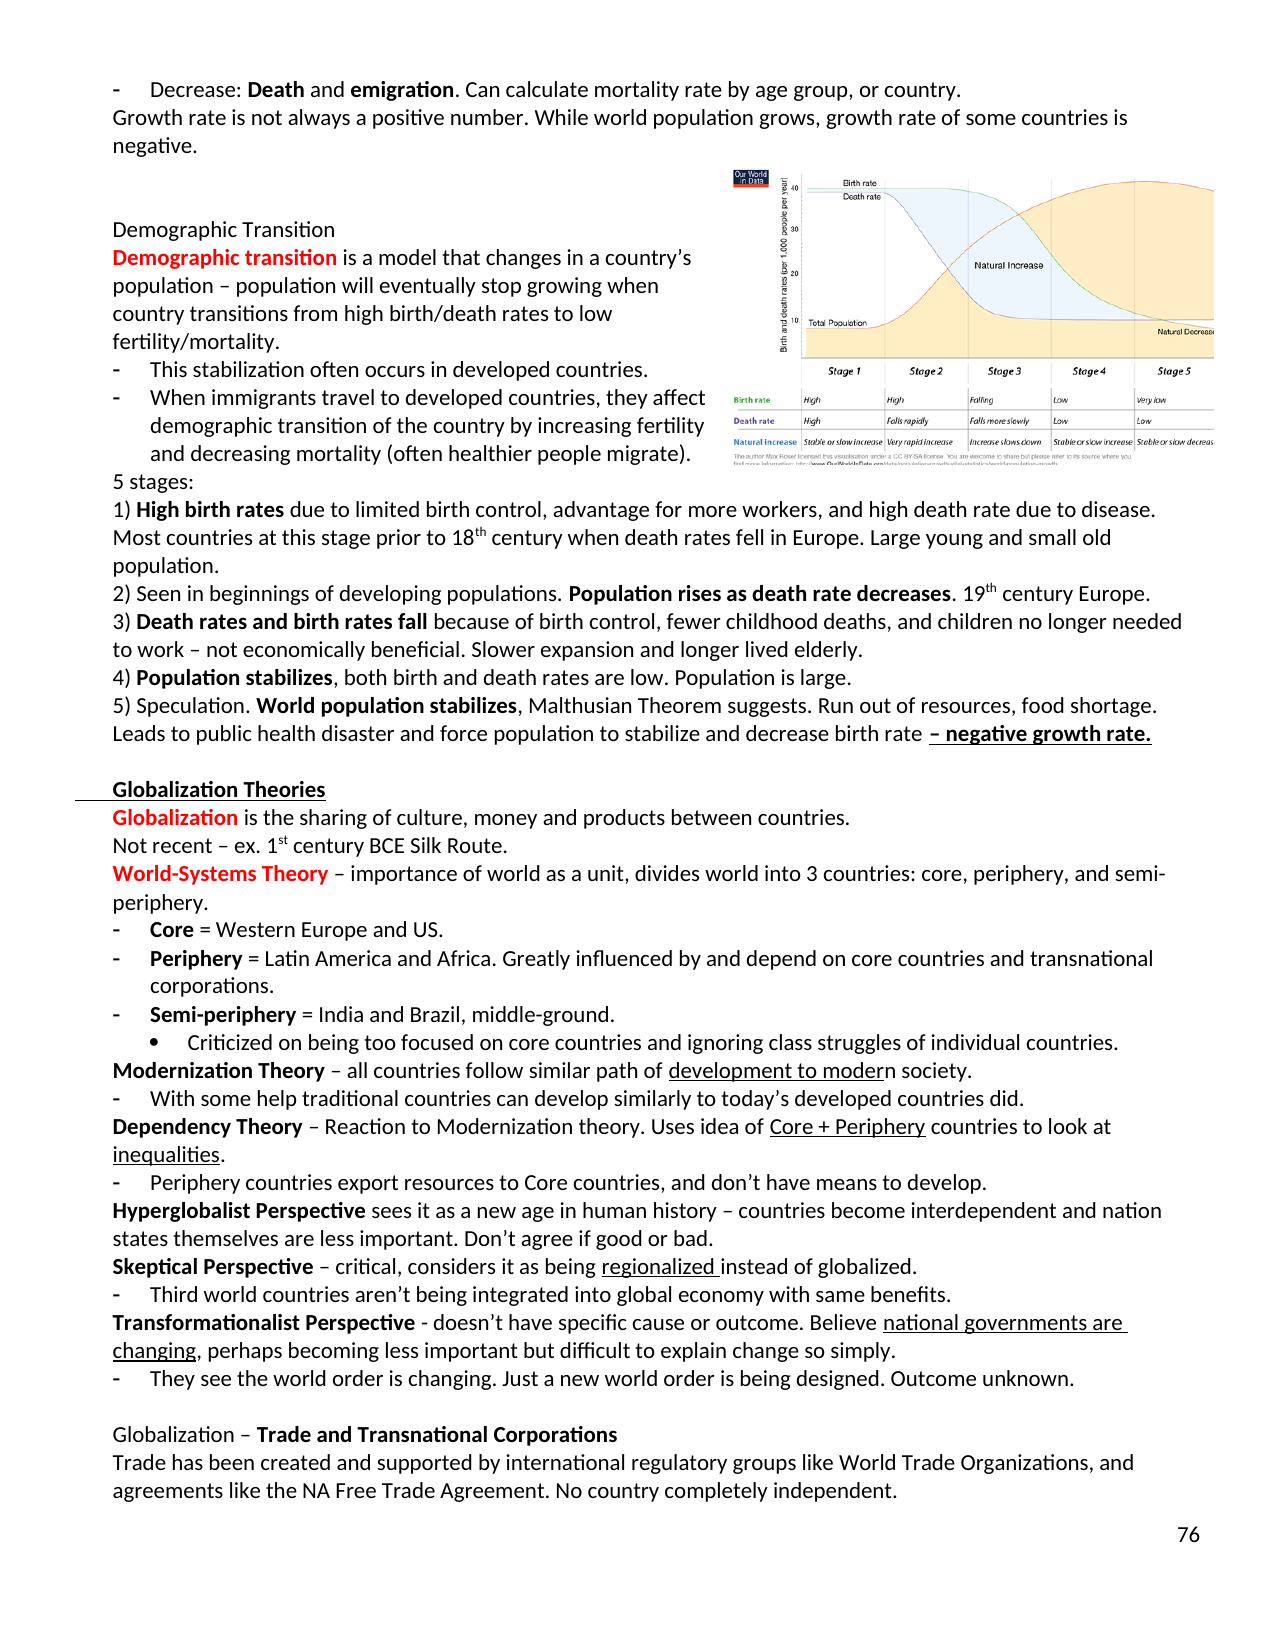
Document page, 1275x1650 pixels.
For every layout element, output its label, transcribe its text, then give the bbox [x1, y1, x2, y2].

list Growth rate is not always a positive number. While world population grows, growth rate of some countries is negative. [75, 103, 1200, 159]
list They see the world order is changing. Just a new world order is being designed. Outcome unknown. [112, 1364, 1200, 1392]
list Modernization Theory – all countries follow similar path of development to modern society. [75, 1056, 1200, 1084]
list Dependency Theory – Reaction to Modernization theory. Uses idea of Core + Periphery countries to look at inequalities. [75, 1112, 1200, 1168]
list Globalization is the sharing of culture, money and products between countries. [75, 803, 1200, 832]
list Demographic transition is a model that changes in a country’s population – population will eventually stop growing when country transitions from high birth/death rates to low fertility/mortality. [75, 243, 727, 355]
list Globalization Theories [75, 776, 1200, 803]
list Not recent – ex. 1st century BCE Silk Route. [75, 832, 1200, 859]
list 2) Seen in beginnings of developing populations. Population rises as death rate decreases. 19th century Europe. [75, 579, 1200, 607]
list With some help traditional countries can develop similarly to today’s developed countries did. [112, 1084, 1200, 1112]
list Transformationalist Perspective - doesn’t have specific cause or outcome. Believe national governments are changing, perhaps becoming less important but difficult to explain change so simply. [75, 1308, 1200, 1364]
list Decrease: Death and emigration. Can calculate mortality rate by age group, or country. [112, 75, 1200, 103]
list 3) Death rates and birth rates fall because of birth control, fewer childhood deaths, and children no longer needed to work – not economically beneficial. Slower expansion and longer lived elderly. [75, 607, 1200, 663]
list Periphery = Latin America and Africa. Greatly influenced by and depend on core countries and transnational corporations. [112, 944, 1200, 1000]
list Periphery countries export resources to Core countries, and don’t have means to develop. [112, 1168, 1200, 1196]
list 1) High birth rates due to limited birth control, advantage for more workers, and high death rate due to disease. Most countries at this stage prior to 18th century when death rates fell in Europe. Large young and small old population. [75, 495, 1200, 579]
list When immigrants travel to developed countries, they affect demographic transition of the country by increasing fertility and decreasing mortality (often healthier people migrate). [112, 383, 1200, 467]
list Third world countries aren’t being integrated into global economy with same benefits. [112, 1280, 1200, 1308]
list This stabilization often occurs in developed countries. [112, 355, 727, 383]
picture [727, 165, 1214, 465]
list Criticized on being too focused on core countries and ignoring class struggles of individual countries. [150, 1028, 1200, 1056]
list Demographic Transition [75, 215, 727, 243]
list 4) Population stabilizes, both birth and death rates are low. Population is large. [75, 663, 1200, 691]
list Trade has been created and supported by international regulatory groups like World Trade Organizations, and agreements like the NA Free Trade Agreement. No country completely independent. [75, 1448, 1200, 1504]
list Globalization – Trade and Transnational Corporations [75, 1420, 1200, 1448]
list 5) Speculation. World population stabilizes, Malthusian Theorem suggests. Run out of resources, food shortage. Leads to public health disaster and force population to stabilize and decrease birth rate – negative growth rate. [75, 691, 1200, 747]
list Hyperglobalist Perspective sees it as a new age in human history – countries become interdependent and nation states themselves are less important. Don’t agree if good or bad. [75, 1196, 1200, 1252]
list Core = Western Europe and US. [112, 916, 1200, 944]
list World-Systems Theory – importance of world as a unit, divides world into 3 countries: core, periphery, and semi-periphery. [75, 859, 1200, 916]
list Skeptical Perspective – critical, considers it as being regionalized instead of globalized. [75, 1252, 1200, 1280]
list 5 stages: [75, 467, 1200, 495]
list Semi-periphery = India and Brazil, middle-ground. [112, 1000, 1200, 1028]
